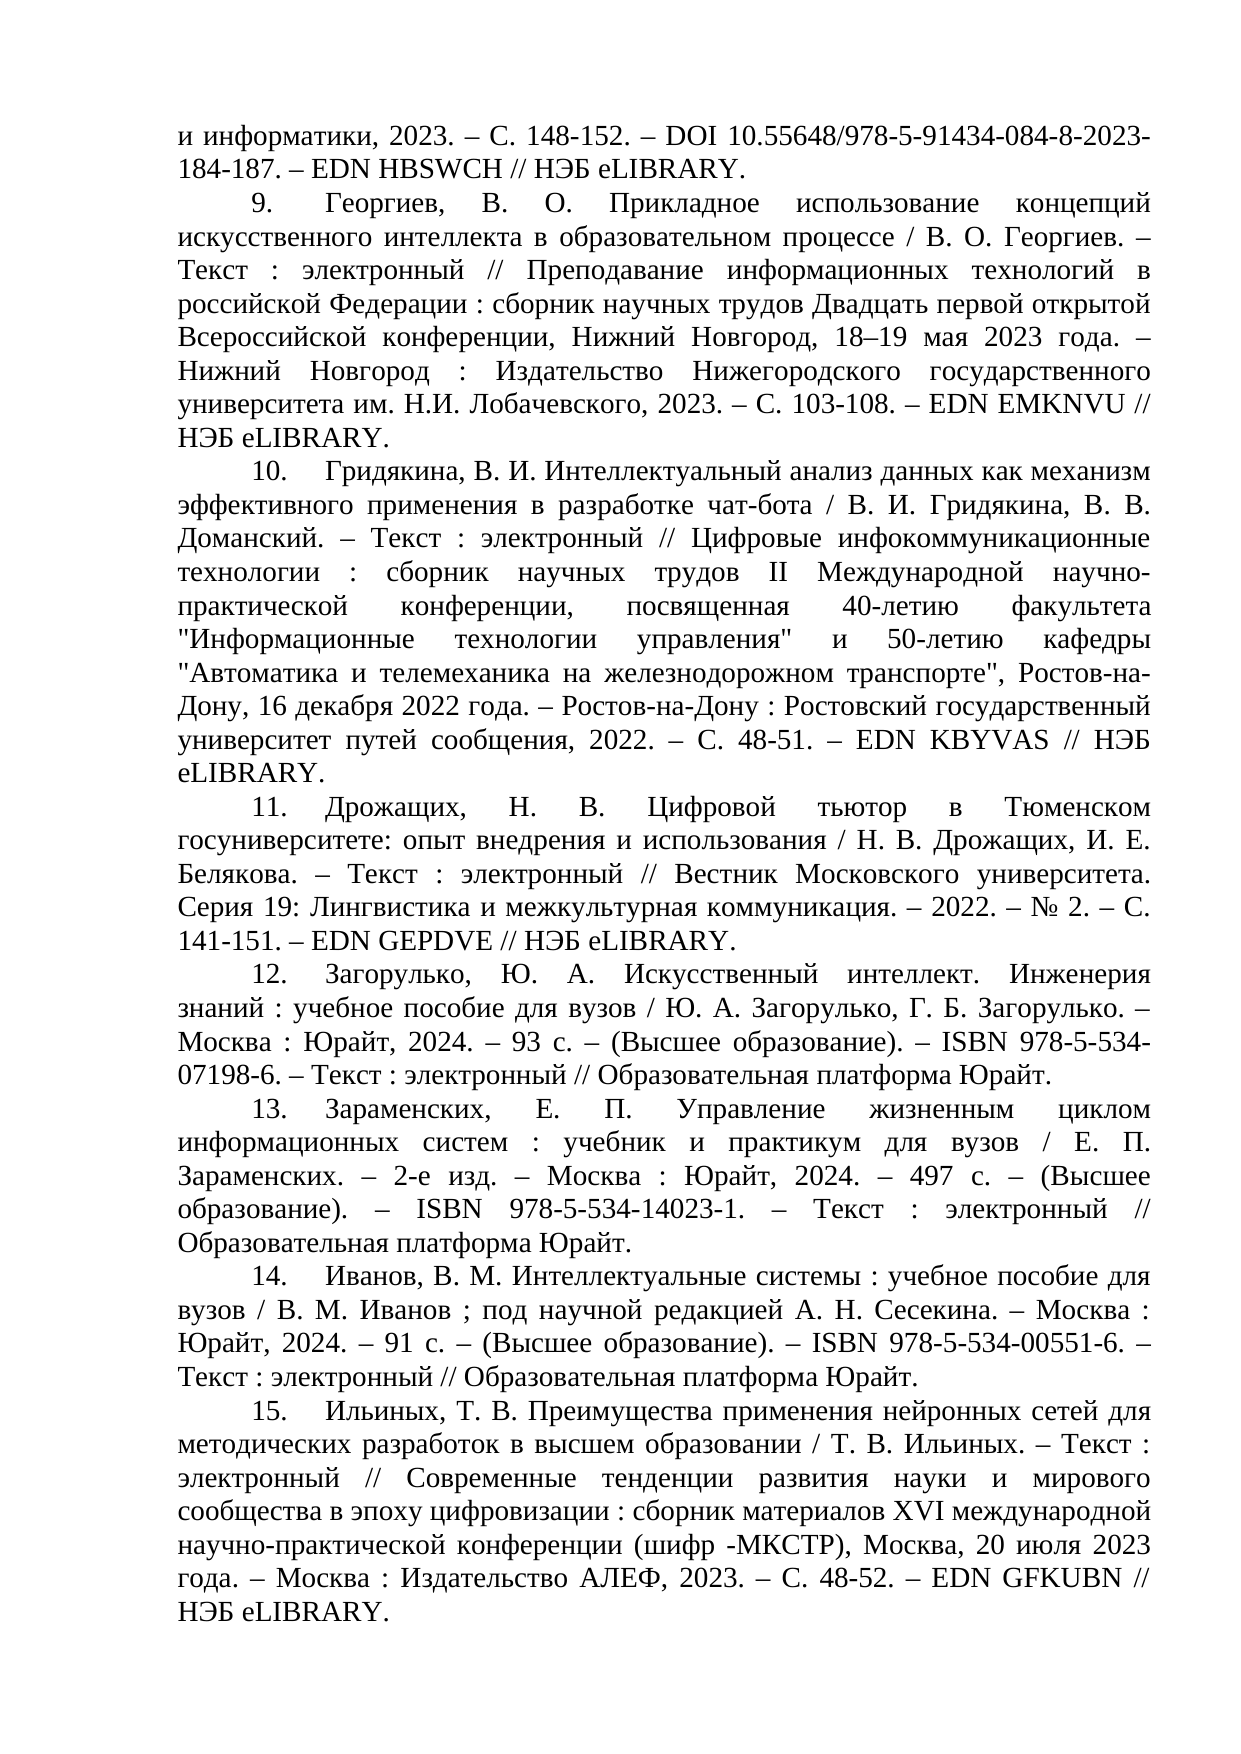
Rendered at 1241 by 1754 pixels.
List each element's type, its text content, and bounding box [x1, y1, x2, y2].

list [177, 118, 1152, 185]
list Ильиных, Т. В. Преимущества применения нейронных сетей для методических разработок в высшем образовании / Т. В. Ильиных. – Текст : электронный // Современные тенденции развития науки и мирового сообщества в эпоху цифровизации : сборник материалов XVI международной научно-практической конференции (шифр -МКСТР), Москва, 20 июля 2023 года. – Москва : Издательство АЛЕФ, 2023. – С. 48-52. – EDN GFKUBN // НЭБ eLIBRARY. [177, 1393, 1152, 1627]
list Дрожащих, Н. В. Цифровой тьютор в Тюменском госуниверситете: опыт внедрения и использования / Н. В. Дрожащих, И. Е. Белякова. – Текст : электронный // Вестник Московского университета. Серия 19: Лингвистика и межкультурная коммуникация. – 2022. – № 2. – С. 141-151. – EDN GEPDVE // НЭБ eLIBRARY. [177, 789, 1152, 957]
list Георгиев, В. О. Прикладное использование концепций искусственного интеллекта в образовательном процессе / В. О. Георгиев. – Текст : электронный // Преподавание информационных технологий в российской Федерации : сборник научных трудов Двадцать первой открытой Всероссийской конференции, Нижний Новгород, 18–19 мая 2023 года. – Нижний Новгород : Издательство Нижегородского государственного университета им. Н.И. Лобачевского, 2023. – С. 103-108. – EDN EMKNVU // НЭБ eLIBRARY. [177, 185, 1152, 453]
list Иванов, В. М. Интеллектуальные системы : учебное пособие для вузов / В. М. Иванов ; под научной редакцией А. Н. Сесекина. – Москва : Юрайт, 2024. – 91 с. – (Высшее образование). – ISBN 978-5-534-00551-6. – Текст : электронный // Образовательная платформа Юрайт. [177, 1258, 1152, 1393]
list Гридякина, В. И. Интеллектуальный анализ данных как механизм эффективного применения в разработке чат-бота / В. И. Гридякина, В. В. Доманский. – Текст : электронный // Цифровые инфокоммуникационные технологии : сборник научных трудов II Международной научно-практической конференции, посвященная 40-летию факультета "Информационные технологии управления" и 50-летию кафедры "Автоматика и телемеханика на железнодорожном транспорте", Ростов-на-Дону, 16 декабря 2022 года. – Ростов-на-Дону : Ростовский государственный университет путей сообщения, 2022. – С. 48-51. – EDN KBYVAS // НЭБ eLIBRARY. [177, 453, 1152, 789]
list Зараменских, Е. П. Управление жизненным циклом информационных систем : учебник и практикум для вузов / Е. П. Зараменских. – 2-е изд. – Москва : Юрайт, 2024. – 497 с. – (Высшее образование). – ISBN 978-5-534-14023-1. – Текст : электронный // Образовательная платформа Юрайт. [177, 1091, 1152, 1258]
list Загорулько, Ю. А. Искусственный интеллект. Инженерия знаний : учебное пособие для вузов / Ю. А. Загорулько, Г. Б. Загорулько. – Москва : Юрайт, 2024. – 93 с. – (Высшее образование). – ISBN 978-5-534-07198-6. – Текст : электронный // Образовательная платформа Юрайт. [177, 957, 1152, 1091]
